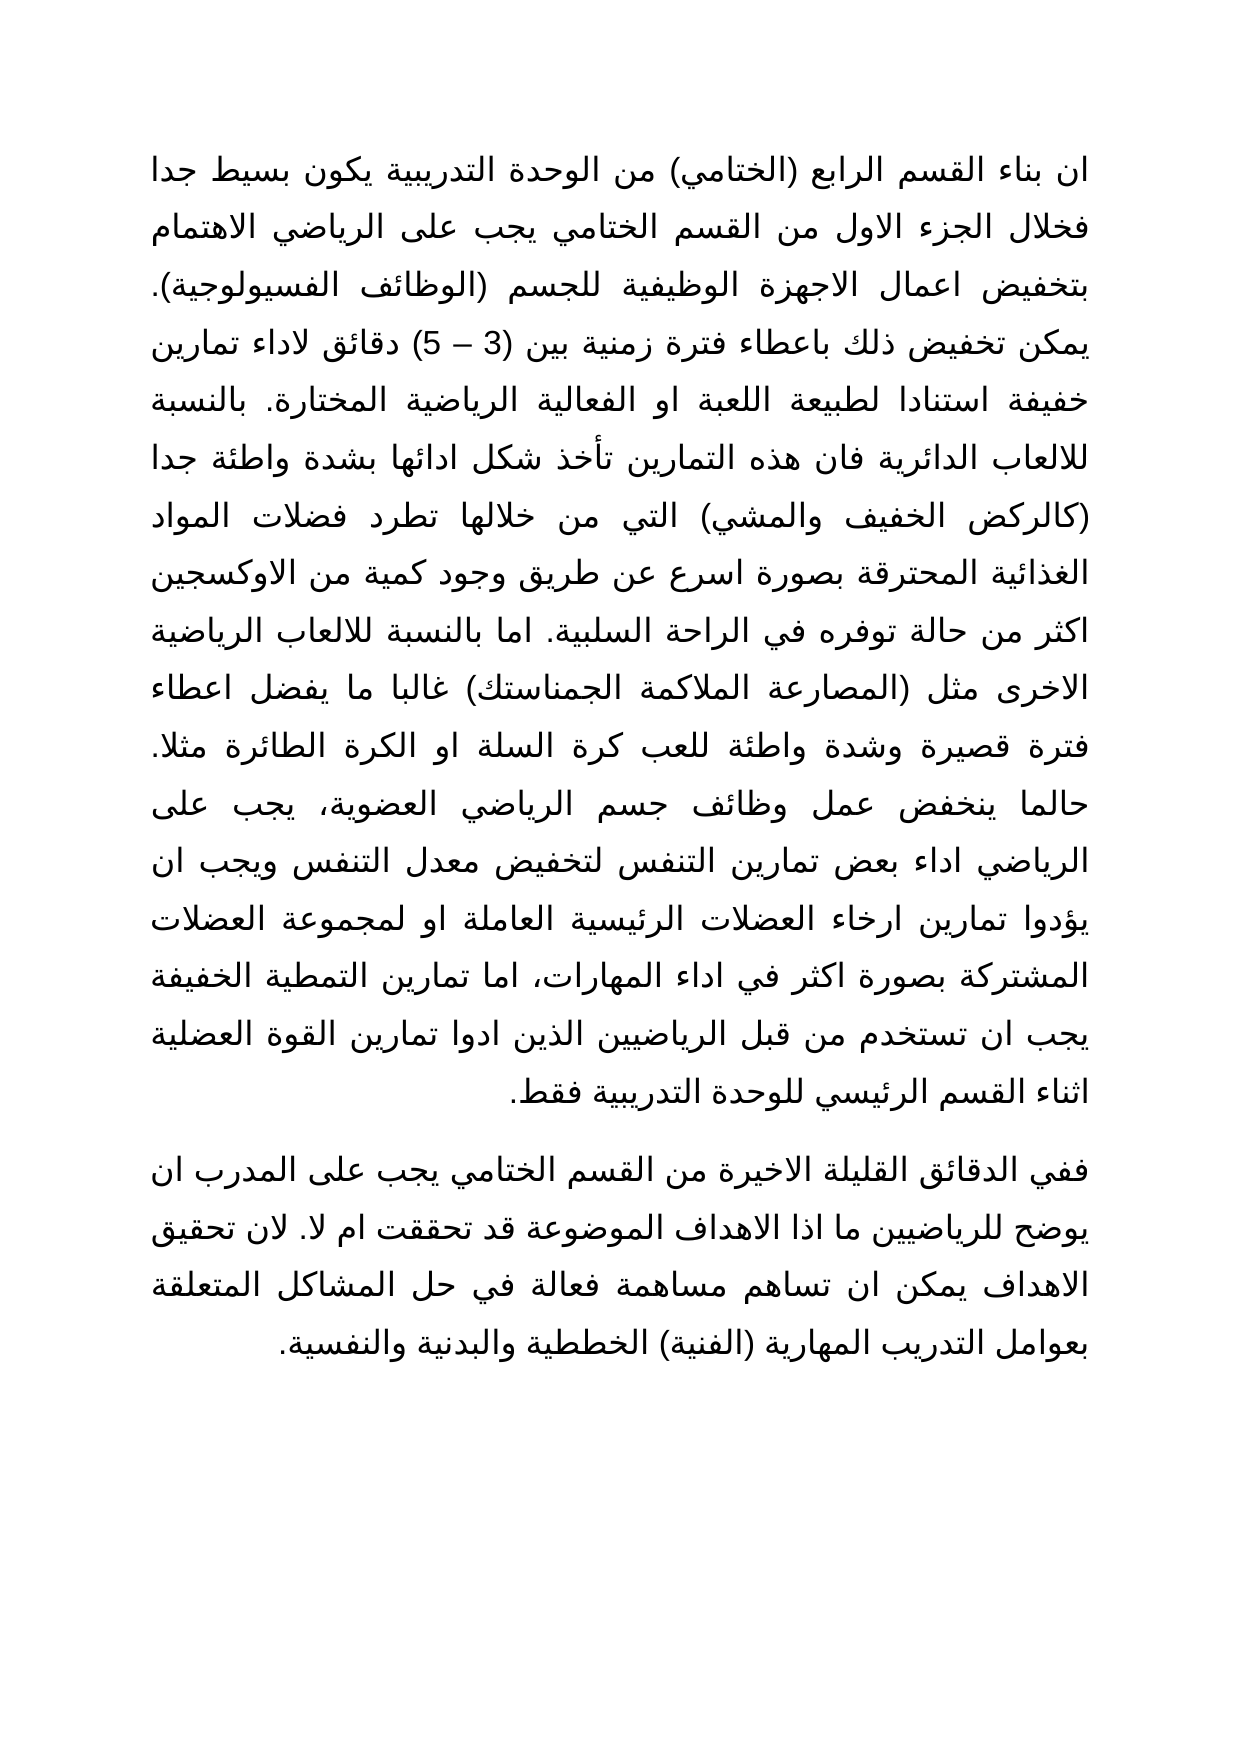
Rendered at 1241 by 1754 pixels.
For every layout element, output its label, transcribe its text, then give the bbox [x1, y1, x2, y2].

text ان بناء القسم الرابع (الختامي) من الوحدة التدريبية يكون بسيط جدا فخلال الجزء الاول من القسم الختامي يجب على الرياضي الاهتمام بتخفيض اعمال الاجهزة الوظيفية للجسم (الوظائف الفسيولوجية). يمكن تخفيض ذلك باعطاء فترة زمنية بين (3 – 5) دقائق لاداء تمارين خفيفة استنادا لطبيعة اللعبة او الفعالية الرياضية المختارة. بالنسبة للالعاب الدائرية فان هذه التمارين تأخذ شكل ادائها بشدة واطئة جدا (كالركض الخفيف والمشي) التي من خلالها تطرد فضلات المواد الغذائية المحترقة بصورة اسرع عن طريق وجود كمية من الاوكسجين اكثر من حالة توفره في الراحة السلبية. اما بالنسبة للالعاب الرياضية الاخرى مثل (المصارعة الملاكمة الجمناستك) غالبا ما يفضل اعطاء فترة قصيرة وشدة واطئة للعب كرة السلة او الكرة الطائرة مثلا. حالما ينخفض عمل وظائف جسم الرياضي العضوية، يجب على الرياضي اداء بعض تمارين التنفس لتخفيض معدل التنفس ويجب ان يؤدوا تمارين ارخاء العضلات الرئيسية العاملة او لمجموعة العضلات المشتركة بصورة اكثر في اداء المهارات، اما تمارين التمطية الخفيفة يجب ان تستخدم من قبل الرياضيين الذين ادوا تمارين القوة العضلية اثناء القسم الرئيسي للوحدة التدريبية فقط. [150, 150, 1090, 1110]
text ففي الدقائق القليلة الاخيرة من القسم الختامي يجب على المدرب ان يوضح للرياضيين ما اذا الاهداف الموضوعة قد تحققت ام لا. لان تحقيق الاهداف يمكن ان تساهم مساهمة فعالة في حل المشاكل المتعلقة بعوامل التدريب المهارية (الفنية) الخططية والبدنية والنفسية. [150, 1150, 1090, 1361]
